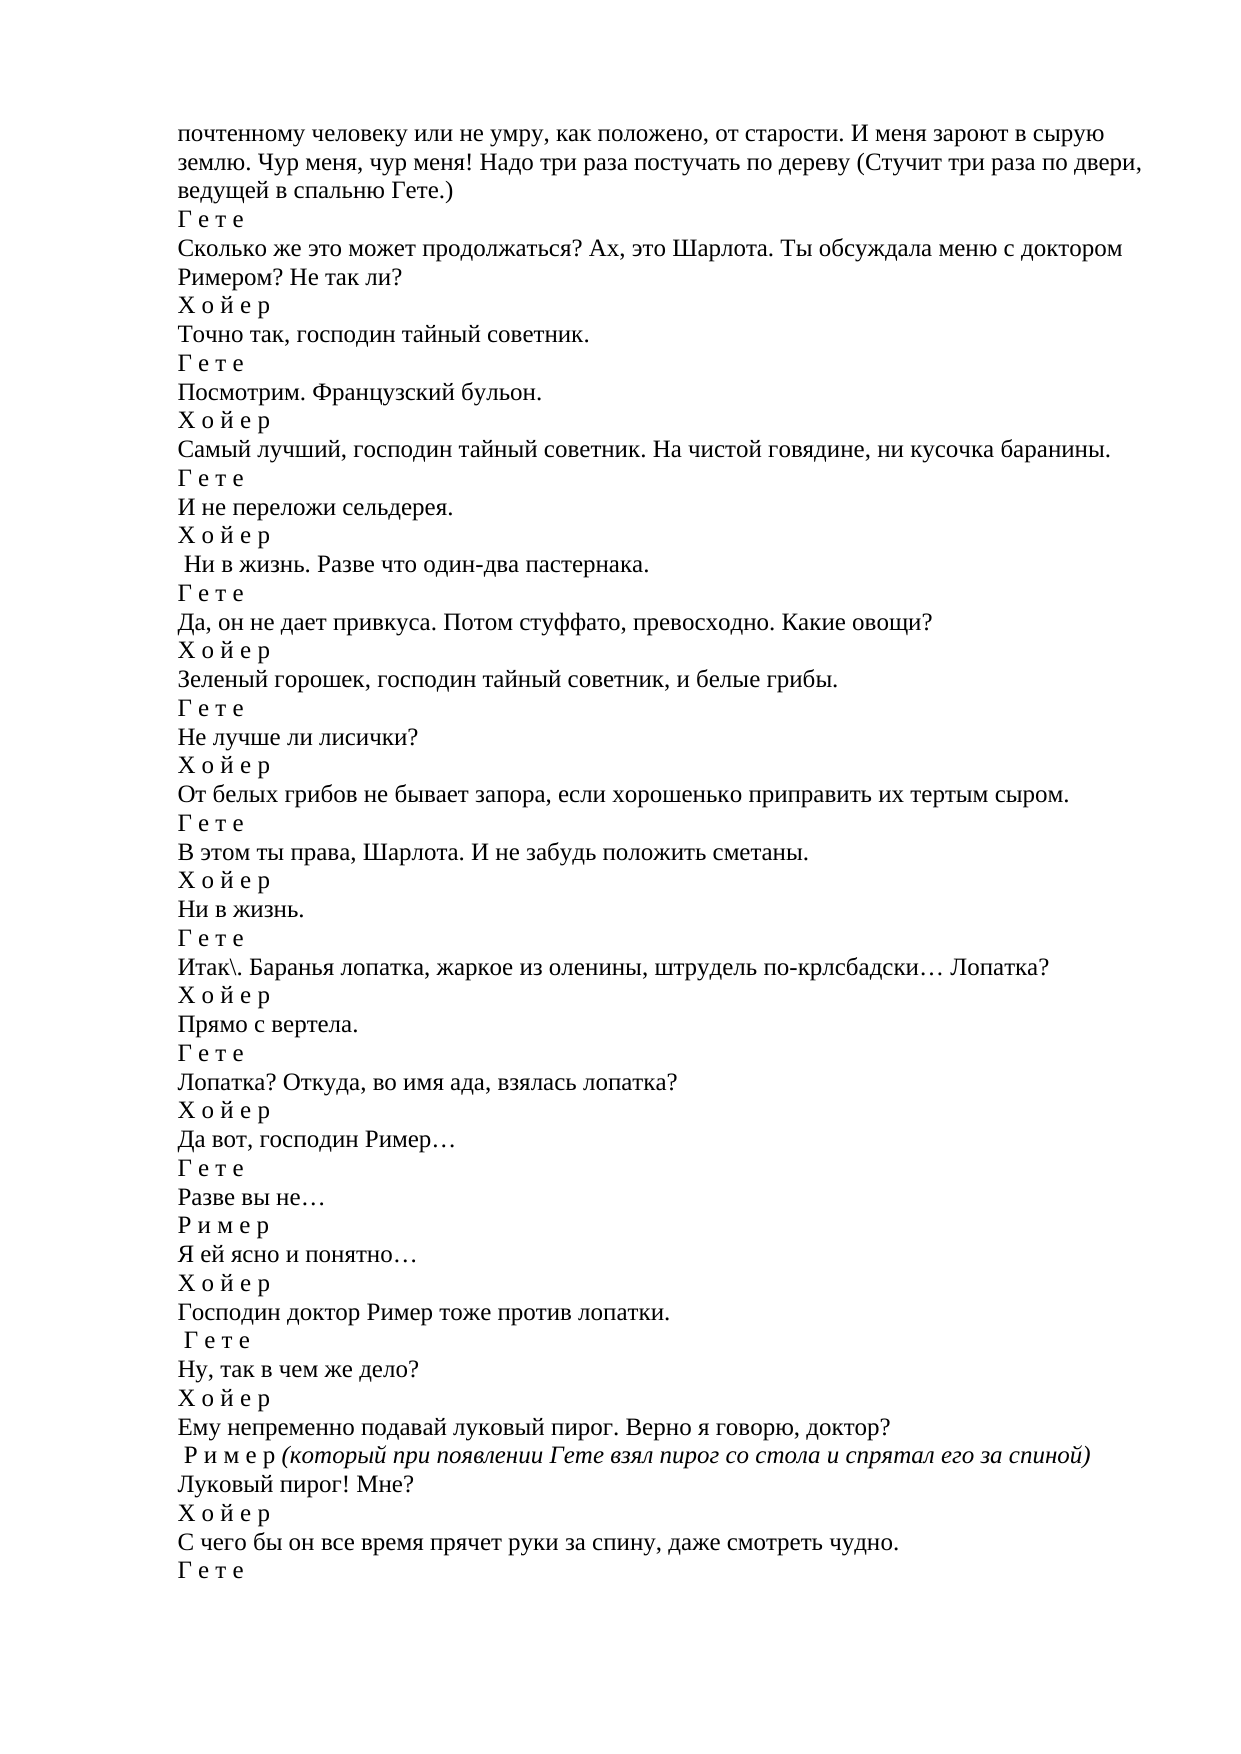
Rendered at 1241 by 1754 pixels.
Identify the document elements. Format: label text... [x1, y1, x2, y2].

text В этом ты права, Шарлота. И не забудь положить сметаны. [177, 837, 1152, 866]
text Да, он не дает привкуса. Потом стуффато, превосходно. Какие овощи? [177, 607, 1152, 636]
text Х о й е р [177, 636, 1152, 664]
text И не переложи сельдерея. [177, 492, 1152, 521]
text Г е т е [177, 1556, 1152, 1584]
text Х о й е р [177, 291, 1152, 319]
text Г е т е [177, 923, 1152, 952]
text Итак\. Баранья лопатка, жаркое из оленины, штрудель по-крлсбадски… Лопатка? [177, 952, 1152, 981]
text Посмотрим. Французский бульон. [177, 377, 1152, 406]
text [177, 118, 1152, 204]
text Г е т е [177, 578, 1152, 607]
text Г е т е [177, 348, 1152, 377]
text Г е т е [177, 693, 1152, 722]
text Х о й е р [177, 1268, 1152, 1297]
text Господин доктор Ример тоже против лопатки. [177, 1297, 1152, 1326]
text Г е т е [177, 463, 1152, 492]
text Р и м е р (который при появлении Гете взял пирог со стола и спрятал его за спиной) [177, 1441, 1152, 1469]
text Х о й е р [177, 981, 1152, 1009]
text От белых грибов не бывает запора, если хорошенько приправить их тертым сыром. [177, 779, 1152, 808]
text Х о й е р [177, 521, 1152, 549]
text Луковый пирог! Мне? [177, 1469, 1152, 1498]
text Сколько же это может продолжаться? Ах, это Шарлота. Ты обсуждала меню с доктором Римером? Не так ли? [177, 233, 1152, 291]
text С чего бы он все время прячет руки за спину, даже смотреть чудно. [177, 1527, 1152, 1556]
text Разве вы не… [177, 1182, 1152, 1211]
text Г е т е [177, 204, 1152, 233]
text Х о й е р [177, 1383, 1152, 1412]
text Г е т е [177, 1326, 1152, 1354]
text Р и м е р [177, 1211, 1152, 1239]
text Да вот, господин Ример… [177, 1124, 1152, 1153]
text Ему непременно подавай луковый пирог. Верно я говорю, доктор? [177, 1412, 1152, 1441]
text Я ей ясно и понятно… [177, 1239, 1152, 1268]
text Г е т е [177, 808, 1152, 837]
text Х о й е р [177, 1498, 1152, 1527]
text Лопатка? Откуда, во имя ада, взялась лопатка? [177, 1067, 1152, 1096]
text Х о й е р [177, 406, 1152, 434]
text Самый лучший, господин тайный советник. На чистой говядине, ни кусочка баранины. [177, 434, 1152, 463]
text Х о й е р [177, 866, 1152, 894]
text Г е т е [177, 1153, 1152, 1182]
text Не лучше ли лисички? [177, 722, 1152, 751]
text Точно так, господин тайный советник. [177, 319, 1152, 348]
text Ни в жизнь. Разве что один-два пастернака. [177, 549, 1152, 578]
text Зеленый горошек, господин тайный советник, и белые грибы. [177, 664, 1152, 693]
text Х о й е р [177, 1096, 1152, 1124]
text Прямо с вертела. [177, 1009, 1152, 1038]
text Г е т е [177, 1038, 1152, 1067]
text Ну, так в чем же дело? [177, 1354, 1152, 1383]
text Ни в жизнь. [177, 894, 1152, 923]
text Х о й е р [177, 751, 1152, 779]
